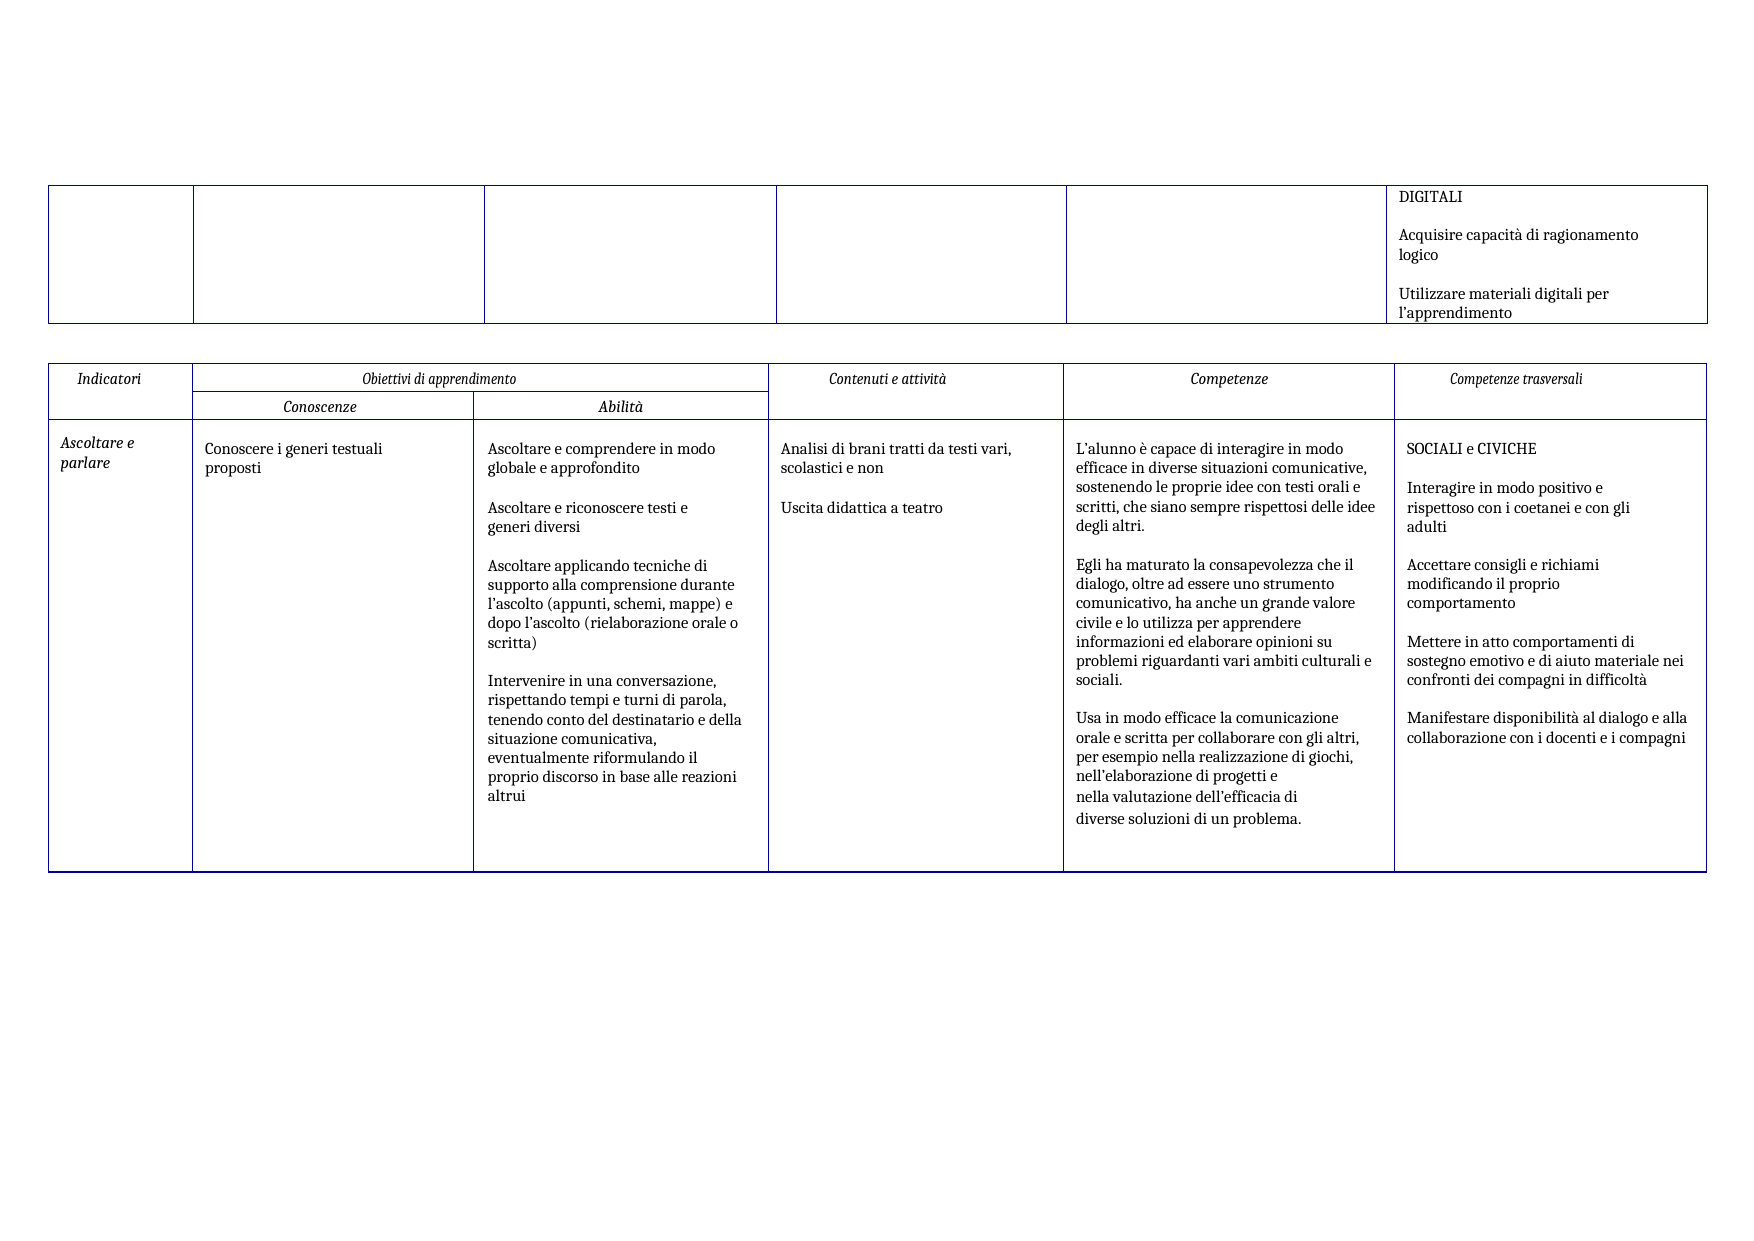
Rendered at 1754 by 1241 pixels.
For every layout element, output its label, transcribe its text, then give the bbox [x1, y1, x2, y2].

table_header [485, 186, 776, 323]
table_header [49, 186, 193, 323]
table_cell Ascoltare e parlare [49, 420, 192, 871]
table_header [777, 186, 1066, 323]
table_header Obiettivi di apprendimento [193, 364, 768, 391]
table_cell Analisi di brani tratti da testi vari, scolastici e non Uscita didattica a teatro [769, 420, 1063, 871]
table_header DIGITALI Acquisire capacità di ragionamento logico Utilizzare materiali digitali per l’apprendimento [1387, 186, 1707, 323]
table_cell Ascoltare e comprendere in modo globale e approfondito Ascoltare e riconoscere testi e generi diversi Ascoltare applicando tecniche di supporto alla comprensione durante l’ascolto (appunti, schemi, mappe) e dopo l’ascolto (rielaborazione orale o scritta) Intervenire in una conversazione, rispettando tempi e turni di parola, tenendo conto del destinatario e della situazione comunicativa, eventualmente riformulando il proprio discorso in base alle reazioni altrui [474, 420, 768, 871]
table_header Competenze trasversali [1395, 364, 1706, 418]
table_header [1067, 186, 1386, 323]
table_header Competenze [1064, 364, 1394, 418]
table_cell Abilità [474, 392, 768, 418]
table_cell L’alunno è capace di interagire in modo efficace in diverse situazioni comunicative, sostenendo le proprie idee con testi orali e scritti, che siano sempre rispettosi delle idee degli altri. Egli ha maturato la consapevolezza che il dialogo, oltre ad essere uno strumento comunicativo, ha anche un grande valore civile e lo utilizza per apprendere informazioni ed elaborare opinioni su problemi riguardanti vari ambiti culturali e sociali. Usa in modo efficace la comunicazione orale e scritta per collaborare con gli altri, per esempio nella realizzazione di giochi, nell’elaborazione di progetti e nella valutazione dell’efficacia di diverse soluzioni di un problema. [1064, 420, 1394, 871]
table_header [194, 186, 484, 323]
table_cell Conoscenze [193, 392, 473, 418]
table_cell SOCIALI e CIVICHE Interagire in modo positivo e rispettoso con i coetanei e con gli adulti Accettare consigli e richiami modificando il proprio comportamento Mettere in atto comportamenti di sostegno emotivo e di aiuto materiale nei confronti dei compagni in difficoltà Manifestare disponibilità al dialogo e alla collaborazione con i docenti e i compagni [1395, 420, 1706, 871]
table_cell Conoscere i generi testuali proposti [193, 420, 473, 871]
table_header Indicatori [49, 364, 192, 418]
table_header Contenuti e attività [769, 364, 1063, 418]
